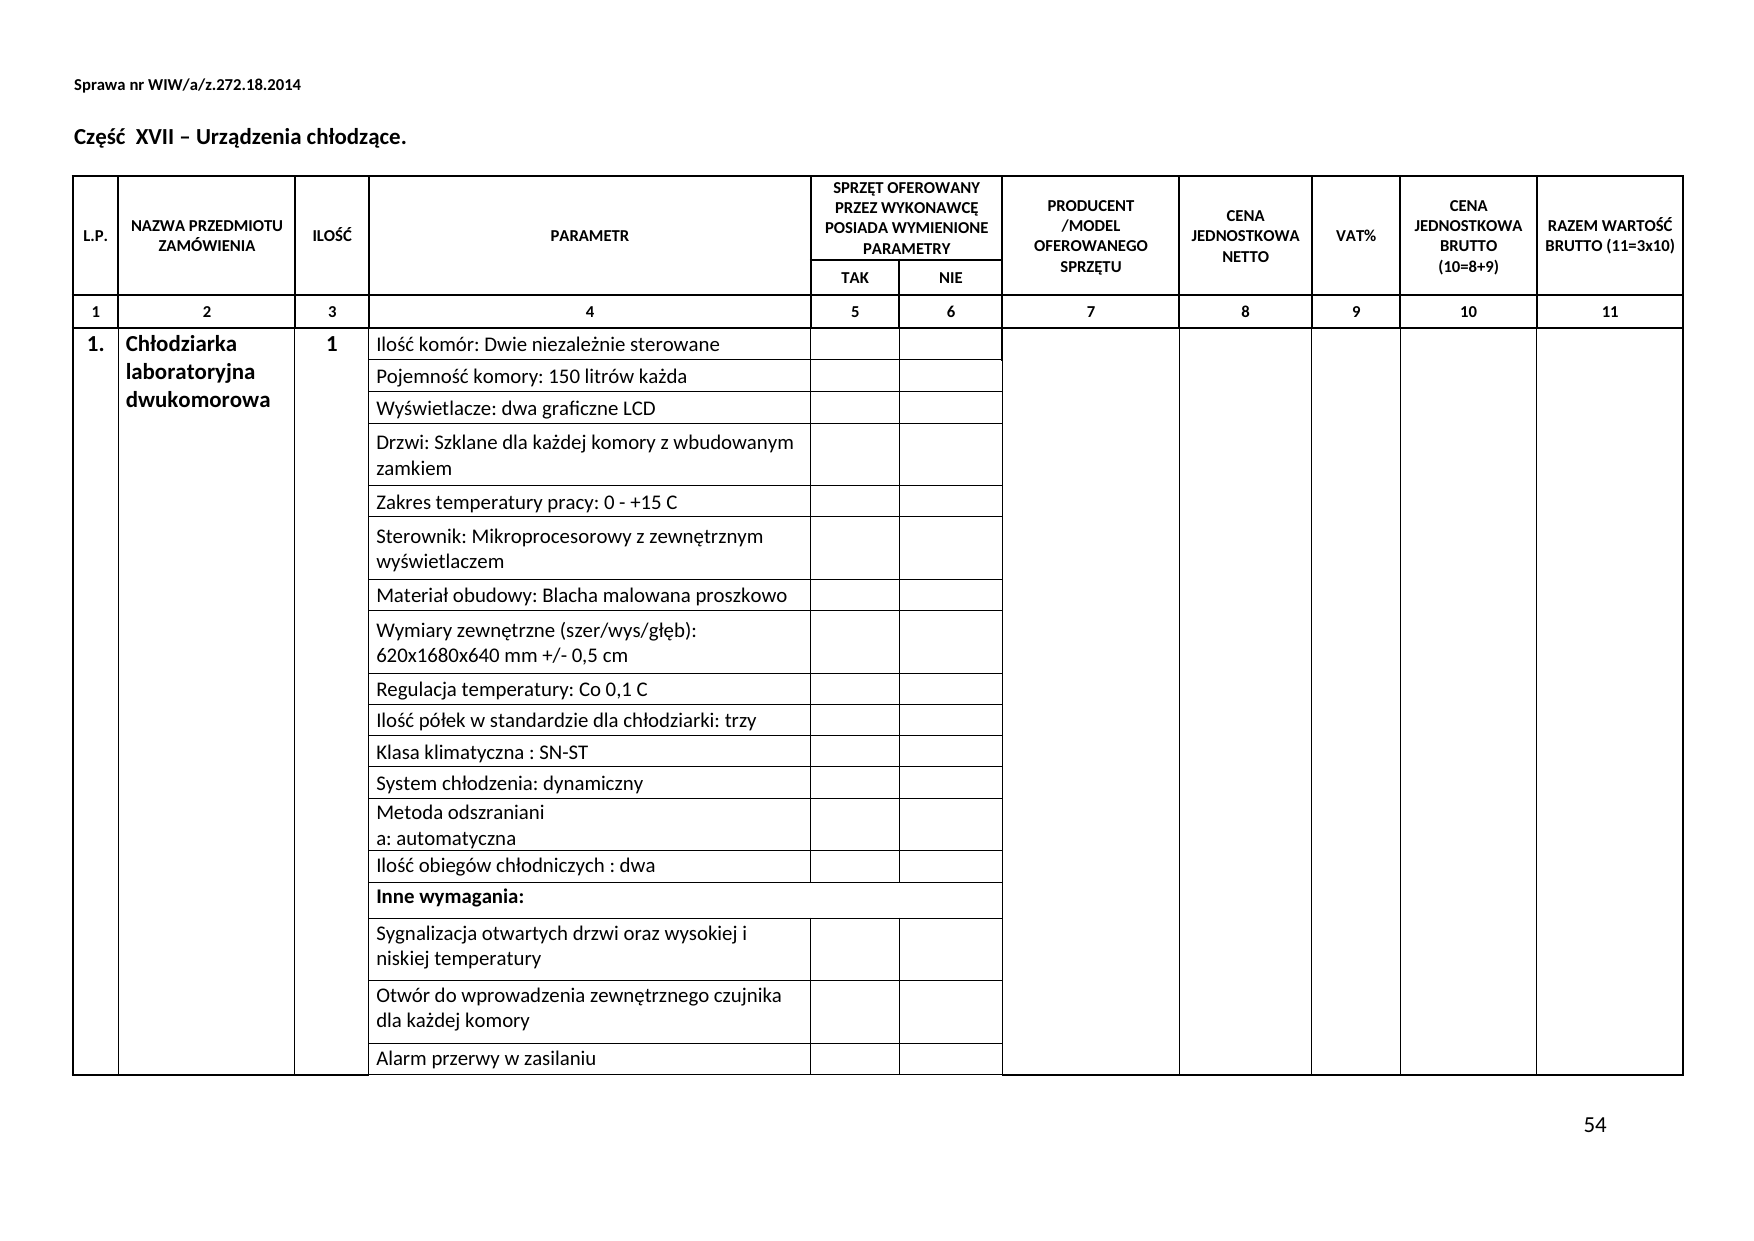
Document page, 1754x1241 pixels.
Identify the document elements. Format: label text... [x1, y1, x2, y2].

table_cell Materiał obudowy: Blacha malowana proszkowo [369, 580, 810, 610]
table_cell [900, 424, 1002, 485]
table_header CENA JEDNOSTKOWA NETTO [1180, 177, 1311, 294]
table_cell Sterownik: Mikroprocesorowy z zewnętrznym wyświetlaczem [369, 517, 810, 579]
table_header L.P. [74, 177, 117, 294]
table_cell [811, 1044, 899, 1074]
table_cell [900, 392, 1002, 422]
table_cell [1401, 329, 1536, 1074]
table_cell [900, 674, 1002, 704]
table_cell Ilość półek w standardzie dla chłodziarki: trzy [369, 705, 810, 735]
table_header ILOŚĆ [296, 177, 368, 294]
table_cell [900, 517, 1002, 579]
table_cell Sygnalizacja otwartych drzwi oraz wysokiej i niskiej temperatury [369, 919, 810, 980]
table_cell [811, 674, 899, 704]
table_cell 8 [1180, 296, 1311, 327]
table_cell [811, 736, 899, 766]
table_cell 1 [295, 329, 368, 1074]
table_cell 2 [119, 296, 294, 327]
table_cell Klasa klimatyczna : SN-ST [369, 736, 810, 766]
table_cell 9 [1313, 296, 1399, 327]
table_cell [900, 611, 1002, 672]
table_cell [811, 981, 899, 1043]
table_cell [900, 360, 1002, 391]
table_header SPRZĘT OFEROWANY PRZEZ WYKONAWCĘ POSIADA WYMIENIONE PARAMETRY [812, 177, 1001, 258]
table_cell Ilość obiegów chłodniczych : dwa [369, 851, 810, 882]
table_header PRODUCENT /MODEL OFEROWANEGO SPRZĘTU [1003, 177, 1178, 294]
table_cell [900, 981, 1002, 1043]
table_cell 3 [296, 296, 368, 327]
table_cell [900, 767, 1002, 797]
table_cell [900, 919, 1002, 980]
table_cell [900, 799, 1002, 850]
table_cell [1003, 329, 1179, 918]
table_cell [900, 486, 1002, 516]
table_cell 1. [74, 329, 118, 1074]
table_cell Pojemność komory: 150 litrów każda [369, 360, 810, 391]
table_cell [811, 517, 899, 579]
table_cell 5 [812, 296, 898, 327]
table_cell 4 [370, 296, 810, 327]
table_cell [811, 799, 899, 850]
table_cell Metoda odszraniani a: automatyczna [369, 799, 810, 850]
table_cell Wymiary zewnętrzne (szer/wys/głęb): 620x1680x640 mm +/- 0,5 cm [369, 611, 810, 672]
table_cell [900, 705, 1002, 735]
table_cell [811, 360, 899, 391]
table_cell [811, 767, 899, 797]
table_cell [811, 329, 899, 358]
table_cell 10 [1401, 296, 1536, 327]
table_cell [1312, 329, 1400, 1074]
table_cell [900, 580, 1002, 610]
table_cell [811, 611, 899, 672]
table_cell [1537, 329, 1682, 1074]
table_cell 7 [1003, 296, 1178, 327]
table_cell Regulacja temperatury: Co 0,1 C [369, 674, 810, 704]
table_cell [811, 424, 899, 485]
table_cell [811, 851, 899, 882]
table_cell [1180, 329, 1311, 1074]
table_header CENA JEDNOSTKOWA BRUTTO (10=8+9) [1401, 177, 1536, 294]
table_header PARAMETR [370, 177, 810, 294]
table_cell Drzwi: Szklane dla każdej komory z wbudowanym zamkiem [369, 424, 810, 485]
table_cell [1003, 918, 1179, 1074]
table_cell [811, 919, 899, 980]
table_cell TAK [812, 261, 898, 294]
table_cell [900, 851, 1002, 882]
table_cell [900, 329, 1001, 358]
table_cell NIE [900, 261, 1001, 294]
table_cell [900, 736, 1002, 766]
table_cell 6 [900, 296, 1001, 327]
table_cell [811, 580, 899, 610]
table_header NAZWA PRZEDMIOTU ZAMÓWIENIA [119, 177, 294, 294]
table_cell Zakres temperatury pracy: 0 - +15 C [369, 486, 810, 516]
table_cell [811, 392, 899, 422]
table_cell 11 [1538, 296, 1682, 327]
table_cell Wyświetlacze: dwa graficzne LCD [369, 392, 810, 422]
table_cell Otwór do wprowadzenia zewnętrznego czujnika dla każdej komory [369, 981, 810, 1043]
table_cell Alarm przerwy w zasilaniu [369, 1044, 810, 1074]
table_cell Inne wymagania: [369, 883, 1002, 918]
table_cell Chłodziarka laboratoryjna dwukomorowa [119, 329, 294, 1074]
table_cell Ilość komór: Dwie niezależnie sterowane [369, 329, 810, 358]
table_cell [811, 705, 899, 735]
text Część XVII – Urządzenia chłodzące. [74, 122, 1606, 150]
table_cell [811, 486, 899, 516]
table_header RAZEM WARTOŚĆ BRUTTO (11=3x10) [1538, 177, 1682, 294]
table_header VAT% [1313, 177, 1399, 294]
table_cell [900, 1044, 1002, 1074]
table_cell System chłodzenia: dynamiczny [369, 767, 810, 797]
table_cell 1 [74, 296, 117, 327]
